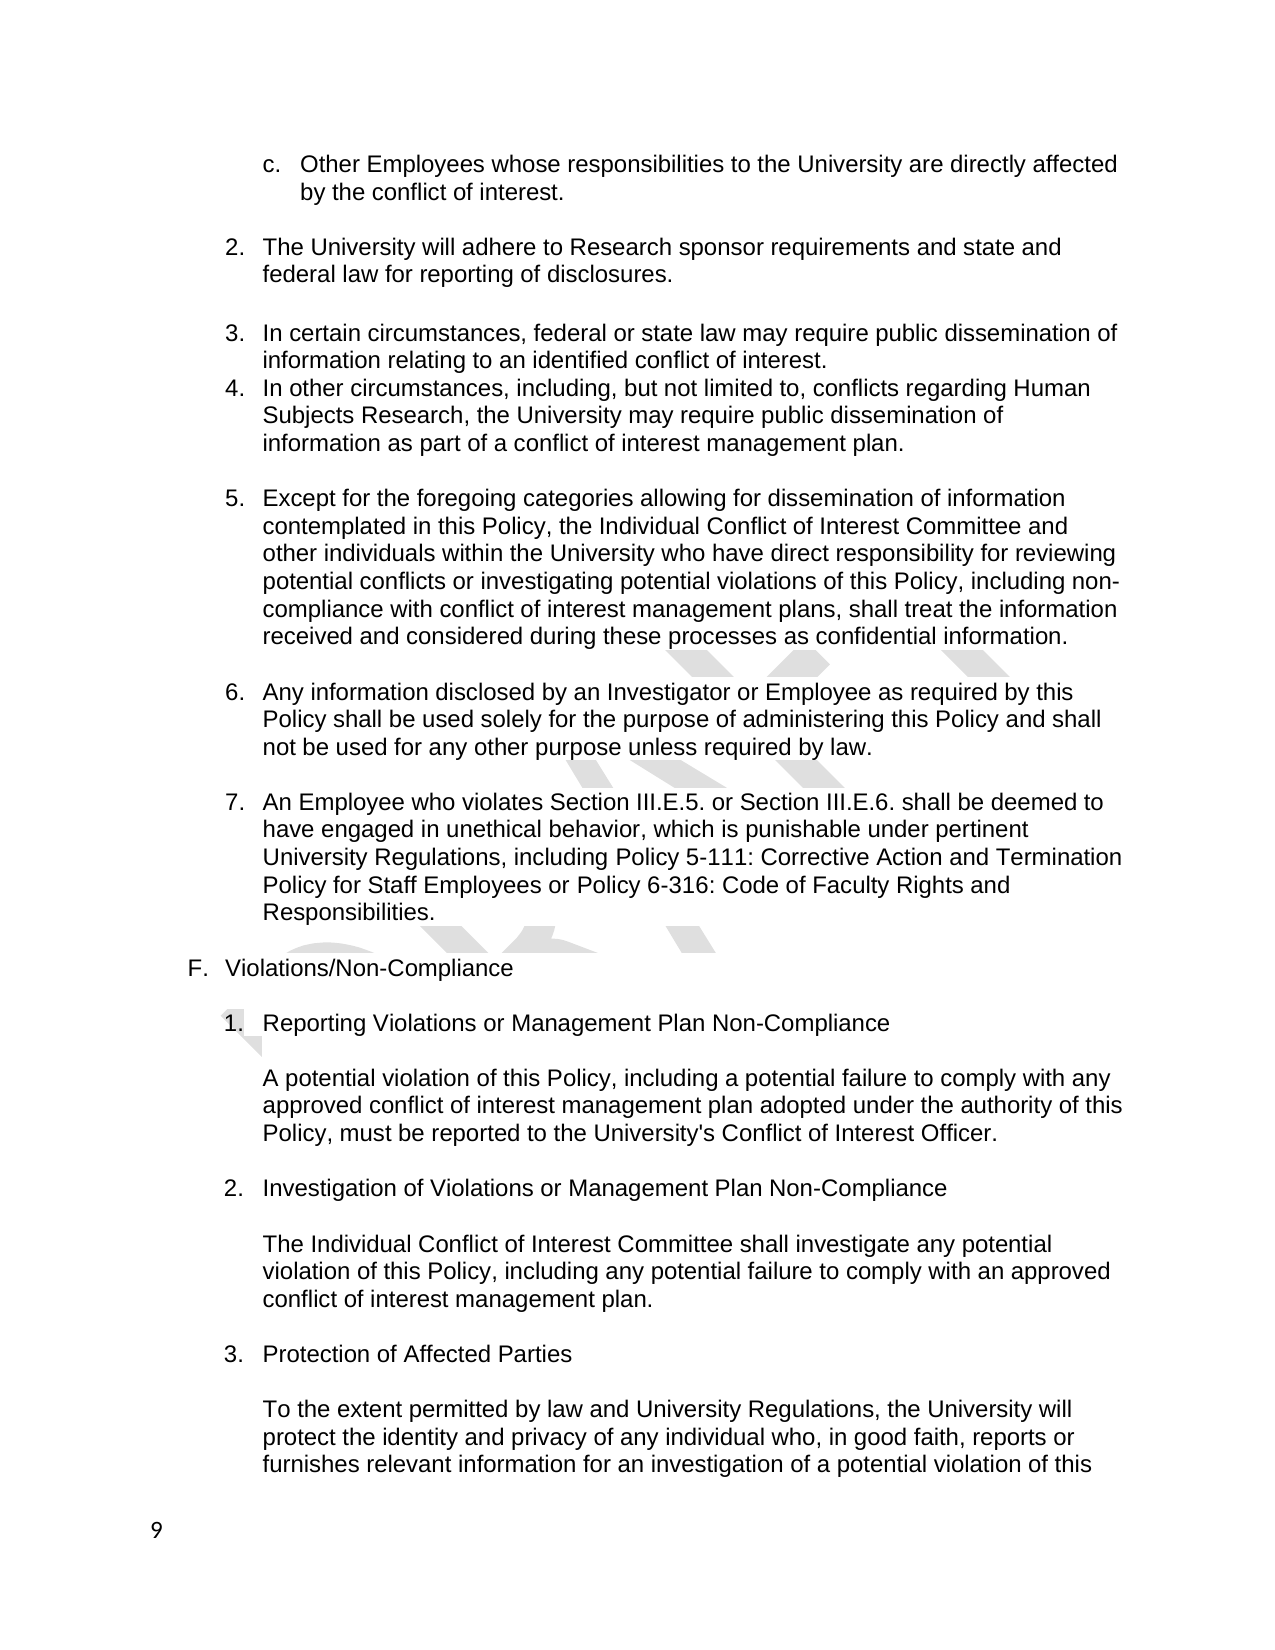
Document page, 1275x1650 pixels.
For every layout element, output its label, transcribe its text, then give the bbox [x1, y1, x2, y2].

list Protection of Affected Parties [244, 1340, 1125, 1367]
list Violations/Non-Compliance [187, 953, 1125, 981]
list In certain circumstances, federal or state law may require public dissemination of information relating to an identified conflict of interest. [225, 318, 1125, 374]
list In other circumstances, including, but not limited to, conflicts regarding Human Subjects Research, the University may require public dissemination of information as part of a conflict of interest management plan. [225, 374, 1125, 457]
text A potential violation of this Policy, including a potential failure to comply with any approved conflict of interest management plan adopted under the authority of this Policy, must be reported to the University's Conflict of Interest Officer. [262, 1064, 1125, 1147]
list Other Employees whose responsibilities to the University are directly affected by the conflict of interest. [262, 150, 1125, 205]
list The University will adhere to Research sponsor requirements and state and federal law for reporting of disclosures. [225, 233, 1125, 288]
list Any information disclosed by an Investigator or Employee as required by this Policy shall be used solely for the purpose of administering this Policy and shall not be used for any other purpose unless required by law. [225, 677, 1125, 760]
list An Employee who violates Section III.E.5. or Section III.E.6. shall be deemed to have engaged in unethical behavior, which is punishable under pertinent University Regulations, including Policy 5-111: Corrective Action and Termination Policy for Staff Employees or Policy 6-316: Code of Faculty Rights and Responsibilities. [225, 788, 1125, 926]
text The Individual Conflict of Interest Committee shall investigate any potential violation of this Policy, including any potential failure to comply with an approved conflict of interest management plan. [262, 1229, 1125, 1312]
list Except for the foregoing categories allowing for dissemination of information contemplated in this Policy, the Individual Conflict of Interest Committee and other individuals within the University who have direct responsibility for reviewing potential conflicts or investigating potential violations of this Policy, including non-compliance with conflict of interest management plans, shall treat the information received and considered during these processes as confidential information. [225, 484, 1125, 650]
list Investigation of Violations or Management Plan Non-Compliance [244, 1174, 1125, 1202]
list Reporting Violations or Management Plan Non-Compliance [244, 1009, 1125, 1036]
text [262, 1395, 1125, 1478]
